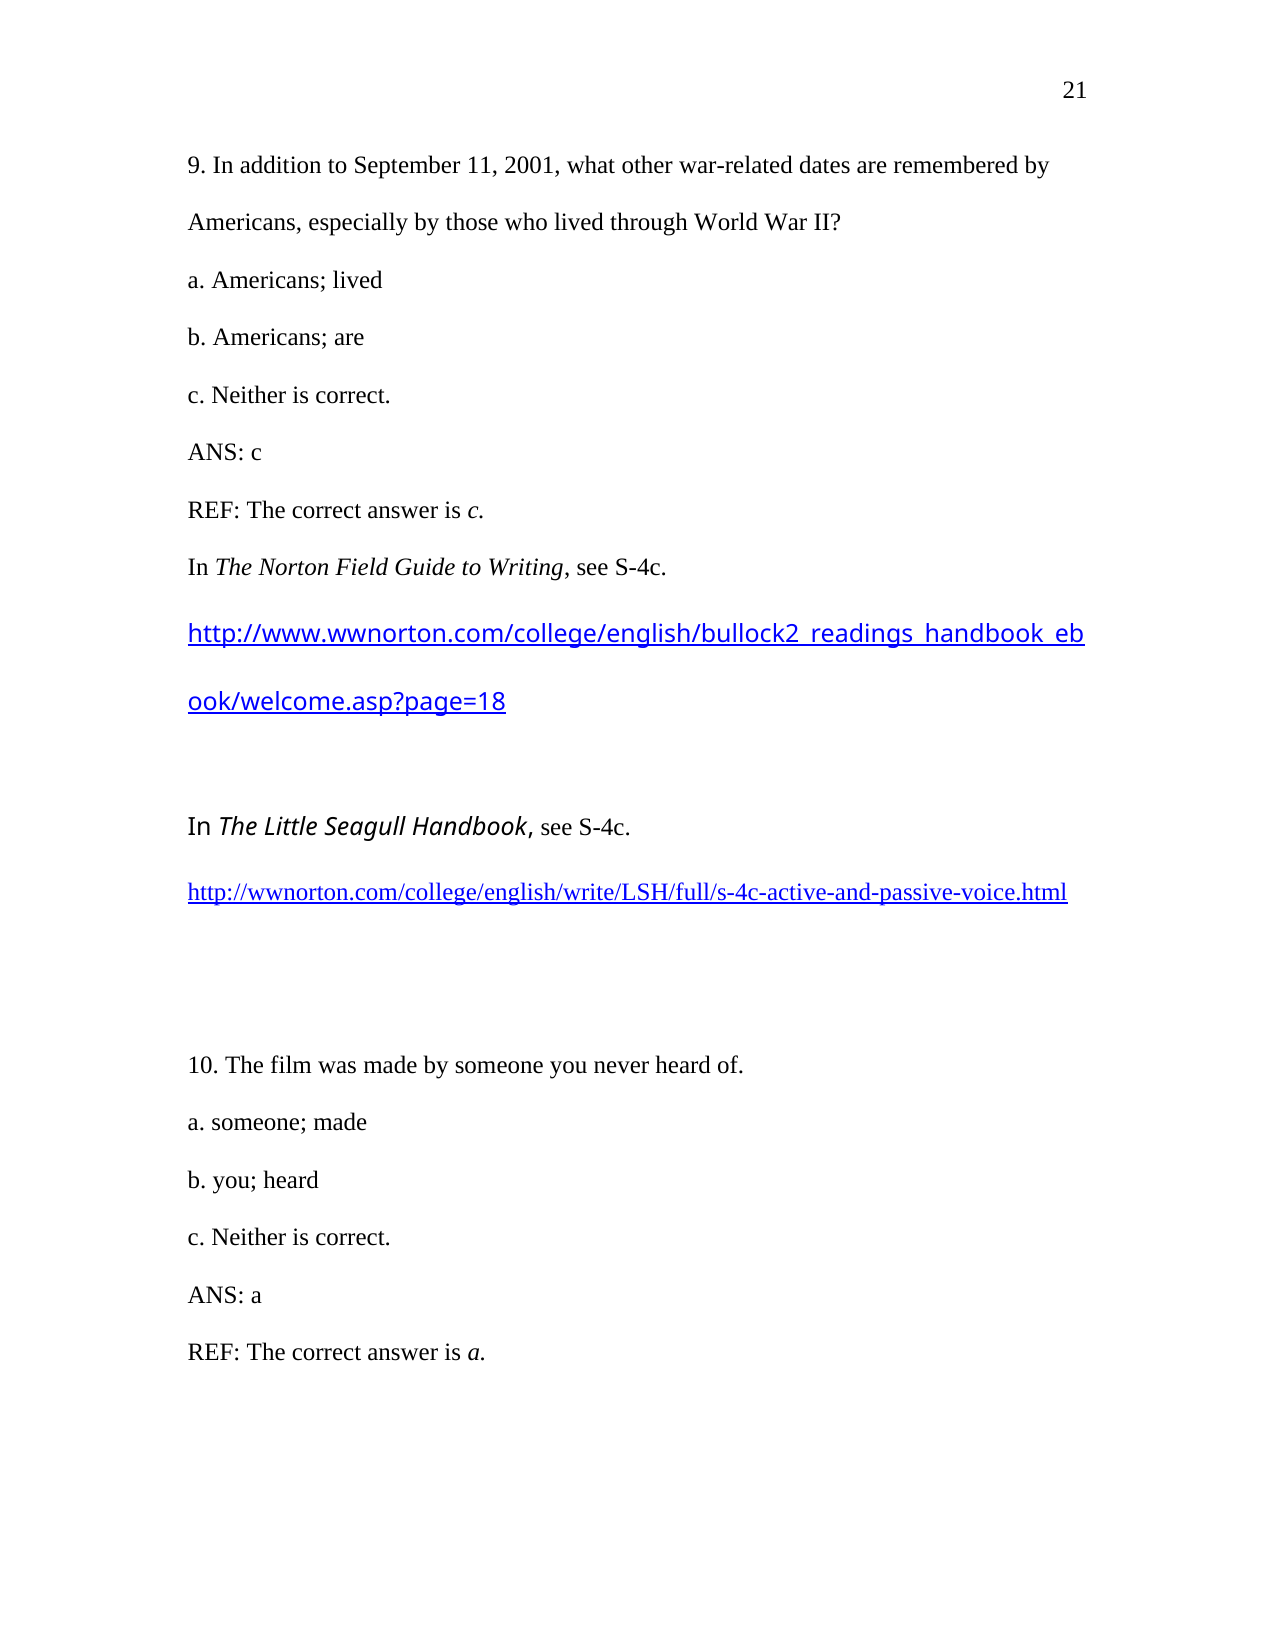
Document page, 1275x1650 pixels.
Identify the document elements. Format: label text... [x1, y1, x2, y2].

text b. you; heard [187, 1165, 1087, 1193]
text ANS: c [187, 437, 1087, 466]
text c. Neither is correct. [187, 1222, 1087, 1251]
text In The Norton Field Guide to Writing, see S-4c. http://www.wwnorton.com/college/english/bullock2_readings_handbook_ebook/welcome.asp?page=18 [187, 552, 1087, 717]
text b. Americans; are [187, 322, 1087, 351]
text 9. In addition to September 11, 2001, what other war-related dates are remembered by Americans, especially by those who lived through World War II? [187, 150, 1087, 236]
text http://wwnorton.com/college/english/write/LSH/full/s-4c-active-and-passive-voice.html [187, 877, 1087, 906]
text ANS: a [187, 1280, 1087, 1308]
text 10. The film was made by someone you never heard of. [187, 1050, 1087, 1078]
text REF: The correct answer is a. [187, 1337, 1087, 1366]
text a. someone; made [187, 1107, 1087, 1136]
text In The Little Seagull Handbook, see S-4c. [187, 809, 1087, 843]
text c. Neither is correct. [187, 380, 1087, 409]
text REF: The correct answer is c. [187, 495, 1087, 524]
text a. Americans; lived [187, 265, 1087, 294]
